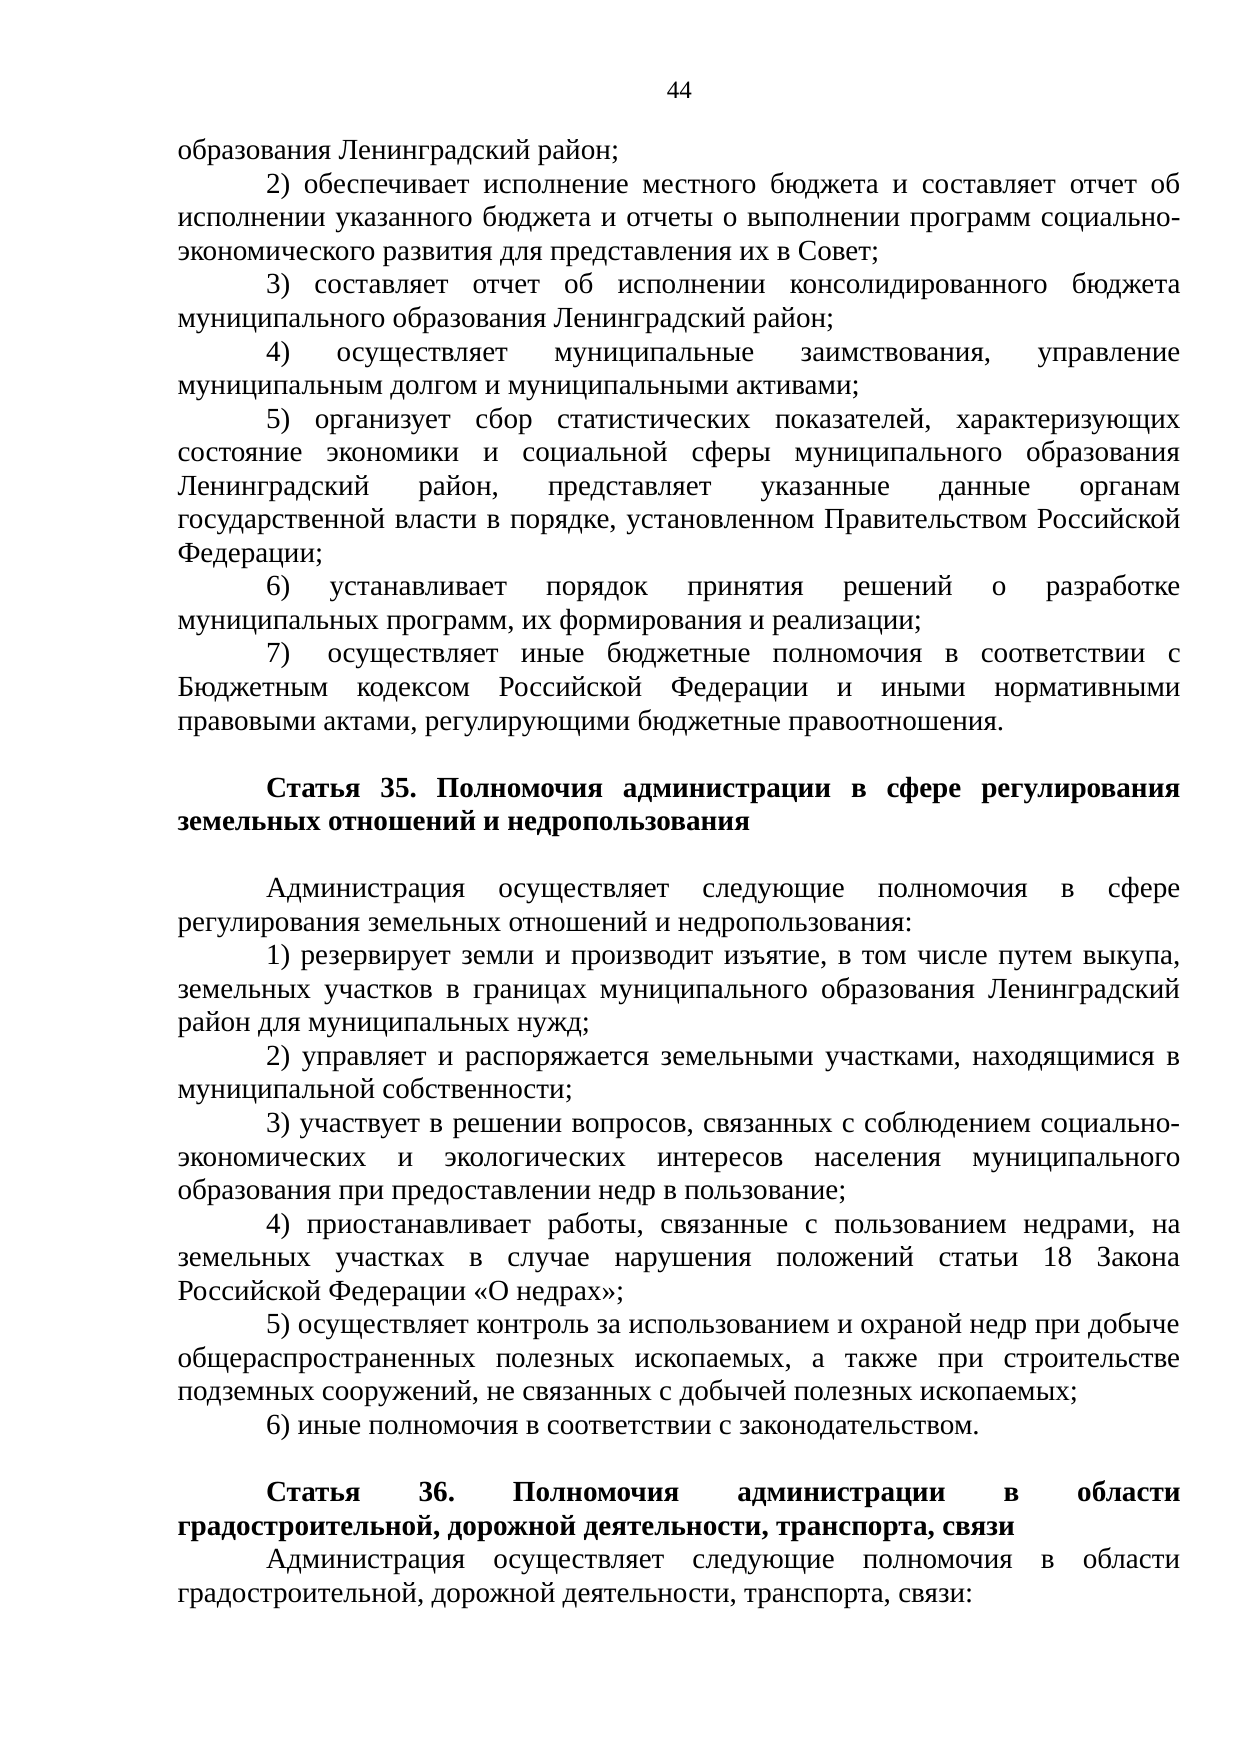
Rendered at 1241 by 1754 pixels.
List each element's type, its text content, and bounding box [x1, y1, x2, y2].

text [177, 132, 1181, 166]
list осуществляет иные бюджетные полномочия в соответствии с Бюджетным кодексом Российской Федерации и иными нормативными правовыми актами, регулирующими бюджетные правоотношения. [177, 636, 1181, 736]
text Статья 35. Полномочия администрации в сфере регулирования земельных отношений и недропользования [177, 770, 1181, 837]
text Статья 36. Полномочия администрации в области градостроительной, дорожной деятельности, транспорта, связи [177, 1474, 1181, 1541]
text 4) приостанавливает работы, связанные с пользованием недрами, на земельных участках в случае нарушения положений статьи 18 Закона Российской Федерации «О недрах»; [177, 1206, 1181, 1306]
text 5) осуществляет контроль за использованием и охраной недр при добыче общераспространенных полезных ископаемых, а также при строительстве подземных сооружений, не связанных с добычей полезных ископаемых; [177, 1306, 1181, 1407]
text 6) иные полномочия в соответствии с законодательством. [177, 1407, 1181, 1441]
text 3) составляет отчет об исполнении консолидированного бюджета муниципального образования Ленинградский район; [177, 267, 1181, 334]
text 4) осуществляет муниципальные заимствования, управление муниципальным долгом и муниципальными активами; [177, 334, 1181, 401]
text 6) устанавливает порядок принятия решений о разработке муниципальных программ, их формирования и реализации; [177, 568, 1181, 636]
text 2) обеспечивает исполнение местного бюджета и составляет отчет об исполнении указанного бюджета и отчеты о выполнении программ социально-экономического развития для представления их в Совет; [177, 166, 1181, 267]
text 5) организует сбор статистических показателей, характеризующих состояние экономики и социальной сферы муниципального образования Ленинградский район, представляет указанные данные органам государственной власти в порядке, установленном Правительством Российской Федерации; [177, 401, 1181, 568]
text 3) участвует в решении вопросов, связанных с соблюдением социально-экономических и экологических интересов населения муниципального образования при предоставлении недр в пользование; [177, 1105, 1181, 1206]
text 1) резервирует земли и производит изъятие, в том числе путем выкупа, земельных участков в границах муниципального образования Ленинградский район для муниципальных нужд; [177, 937, 1181, 1038]
text Администрация осуществляет следующие полномочия в сфере регулирования земельных отношений и недропользования: [177, 870, 1181, 937]
text Администрация осуществляет следующие полномочия в области градостроительной, дорожной деятельности, транспорта, связи: [177, 1541, 1181, 1608]
text 2) управляет и распоряжается земельными участками, находящимися в муниципальной собственности; [177, 1038, 1181, 1105]
